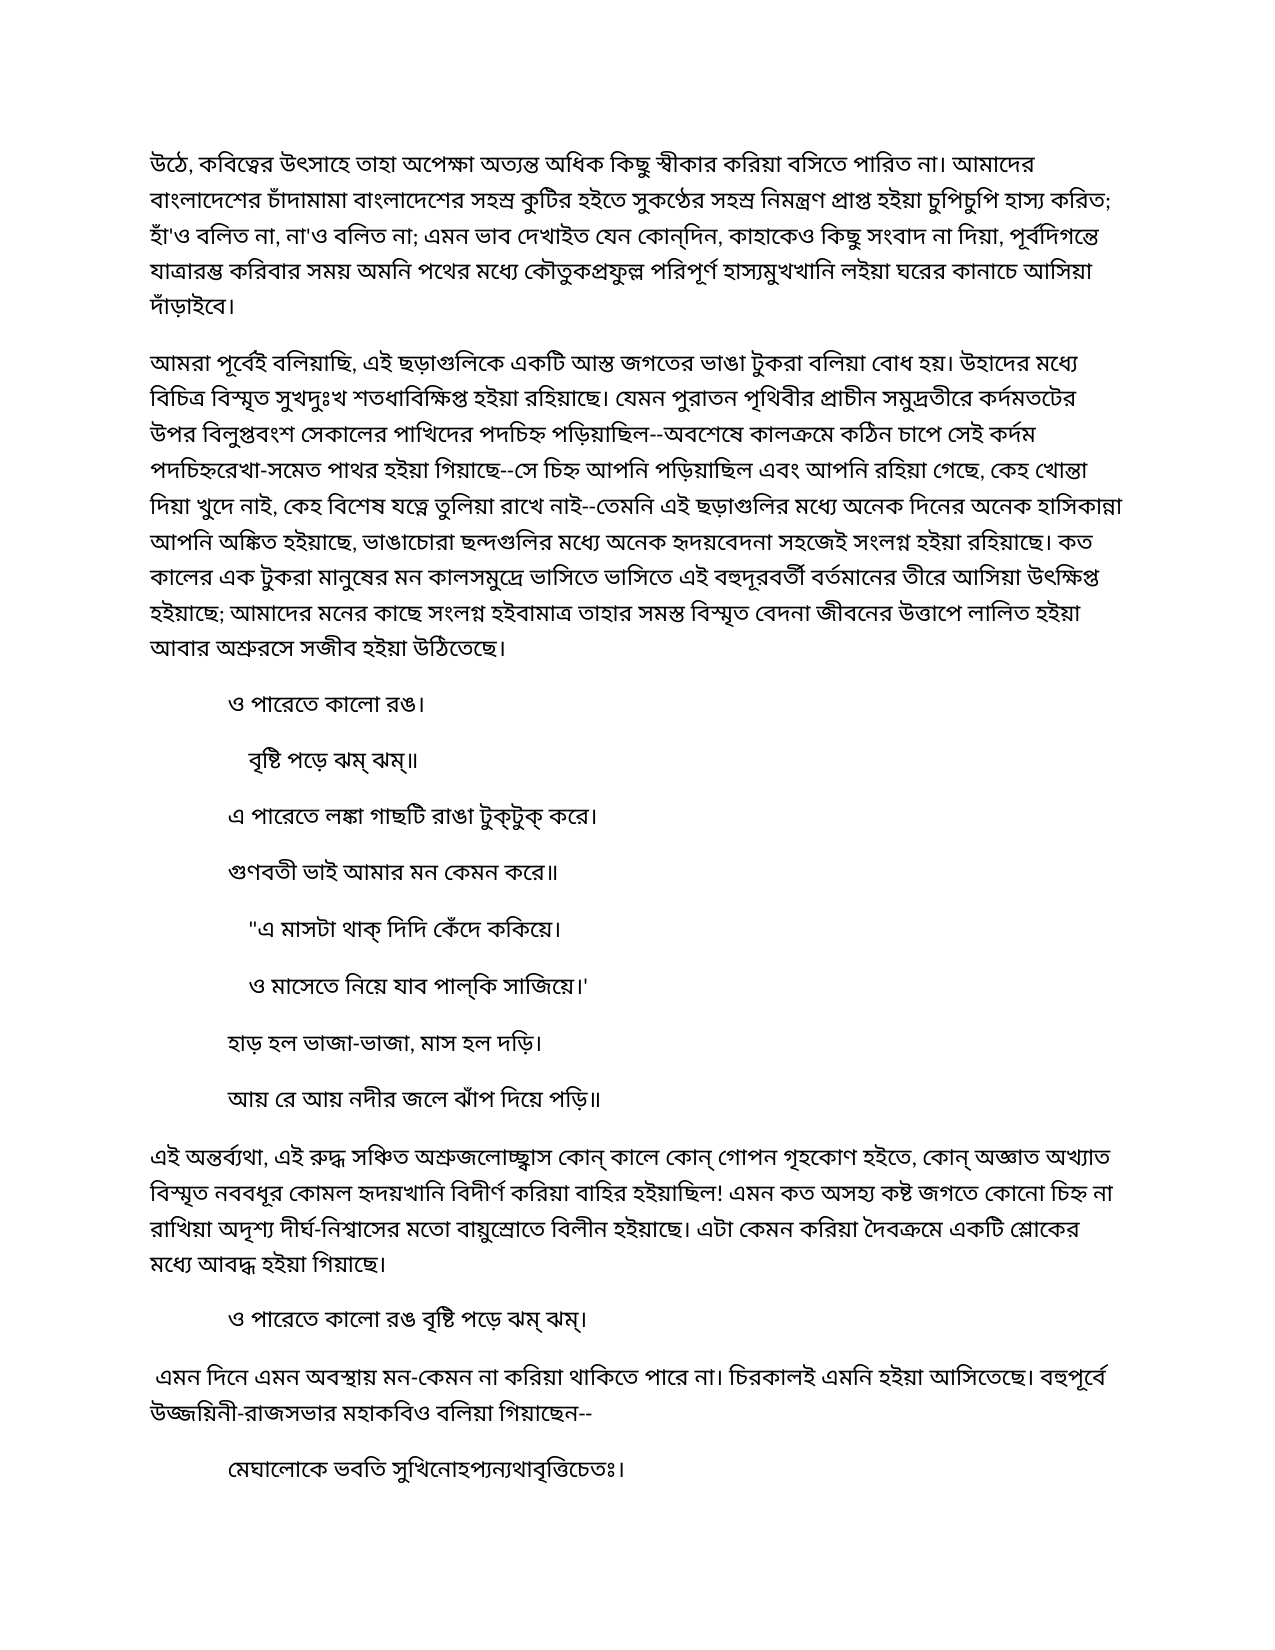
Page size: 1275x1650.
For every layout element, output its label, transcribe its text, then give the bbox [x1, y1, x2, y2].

text মেঘালোকে ভবতি সুখিনোহপ্যন্যথাবৃত্তিচেতঃ। [150, 1456, 1125, 1487]
text এ পারেতে লঙ্কা গাছটি রাঙা টুক্‌টুক্‌ করে। [150, 803, 1125, 834]
text গুণবতী ভাই আমার মন কেমন করে॥ [150, 859, 1125, 890]
text "এ মাসটা থাক্‌ দিদি কেঁদে ককিয়ে। [150, 915, 1125, 947]
text এমন দিনে এমন অবস্থায় মন-কেমন না করিয়া থাকিতে পারে না। চিরকালই এমনি হইয়া আসিতেছে। বহুপূর্বে উজ্জয়িনী-রাজসভার মহাকবিও বলিয়া গিয়াছেন-- [150, 1363, 1125, 1431]
text ও পারেতে কালো রঙ। [150, 691, 1125, 722]
text বৃষ্টি পড়ে ঝম্‌ ঝম্‌॥ [150, 747, 1125, 778]
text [150, 150, 1125, 324]
text ও মাসেতে নিয়ে যাব পাল্‌কি সাজিয়ে।' [150, 972, 1125, 1004]
text এই অন্তর্ব্যথা, এই রুদ্ধ সঞ্চিত অশ্রুজলোচ্ছ্বাস কোন্‌ কালে কোন্‌ গোপন গৃহকোণ হইতে, কোন্‌ অজ্ঞাত অখ্যাত বিস্মৃত নববধূর কোমল হৃদয়খানি বিদীর্ণ করিয়া বাহির হইয়াছিল! এমন কত অসহ্য কষ্ট জগতে কোনো চিহ্ন না রাখিয়া অদৃশ্য দীর্ঘ-নিশ্বাসের মতো বায়ুস্রোতে বিলীন হইয়াছে। এটা কেমন করিয়া দৈবক্রমে একটি শ্লোকের মধ্যে আবদ্ধ হইয়া গিয়াছে। [150, 1143, 1125, 1282]
text আয় রে আয় নদীর জলে ঝাঁপ দিয়ে পড়ি॥ [150, 1087, 1125, 1117]
text ও পারেতে কালো রঙ বৃষ্টি পড়ে ঝম্‌ ঝম্‌। [150, 1307, 1125, 1337]
text হাড় হল ভাজা-ভাজা, মাস হল দড়ি। [150, 1029, 1125, 1061]
text আমরা পূর্বেই বলিয়াছি, এই ছড়াগুলিকে একটি আস্ত জগতের ভাঙা টুকরা বলিয়া বোধ হয়। উহাদের মধ্যে বিচিত্র বিস্মৃত সুখদুঃখ শতধাবিক্ষিপ্ত হইয়া রহিয়াছে। যেমন পুরাতন পৃথিবীর প্রাচীন সমুদ্রতীরে কর্দমতটের উপর বিলুপ্তবংশ সেকালের পাখিদের পদচিহ্ন পড়িয়াছিল--অবশেষে কালক্রমে কঠিন চাপে সেই কর্দম পদচিহ্নরেখা-সমেত পাথর হইয়া গিয়াছে--সে চিহ্ন আপনি পড়িয়াছিল এবং আপনি রহিয়া গেছে, কেহ খোন্তা দিয়া খুদে নাই, কেহ বিশেষ যত্নে তুলিয়া রাখে নাই--তেমনি এই ছড়াগুলির মধ্যে অনেক দিনের অনেক হাসিকান্না আপনি অঙ্কিত হইয়াছে, ভাঙাচোরা ছন্দগুলির মধ্যে অনেক হৃদয়বেদনা সহজেই সংলগ্ন হইয়া রহিয়াছে। কত কালের এক টুকরা মানুষের মন কালসমুদ্রে ভাসিতে ভাসিতে এই বহুদূরবর্তী বর্তমানের তীরে আসিয়া উৎক্ষিপ্ত হইয়াছে; আমাদের মনের কাছে সংলগ্ন হইবামাত্র তাহার সমস্ত বিস্মৃত বেদনা জীবনের উত্তাপে লালিত হইয়া আবার অশ্রুরসে সজীব হইয়া উঠিতেছে। [150, 349, 1125, 666]
